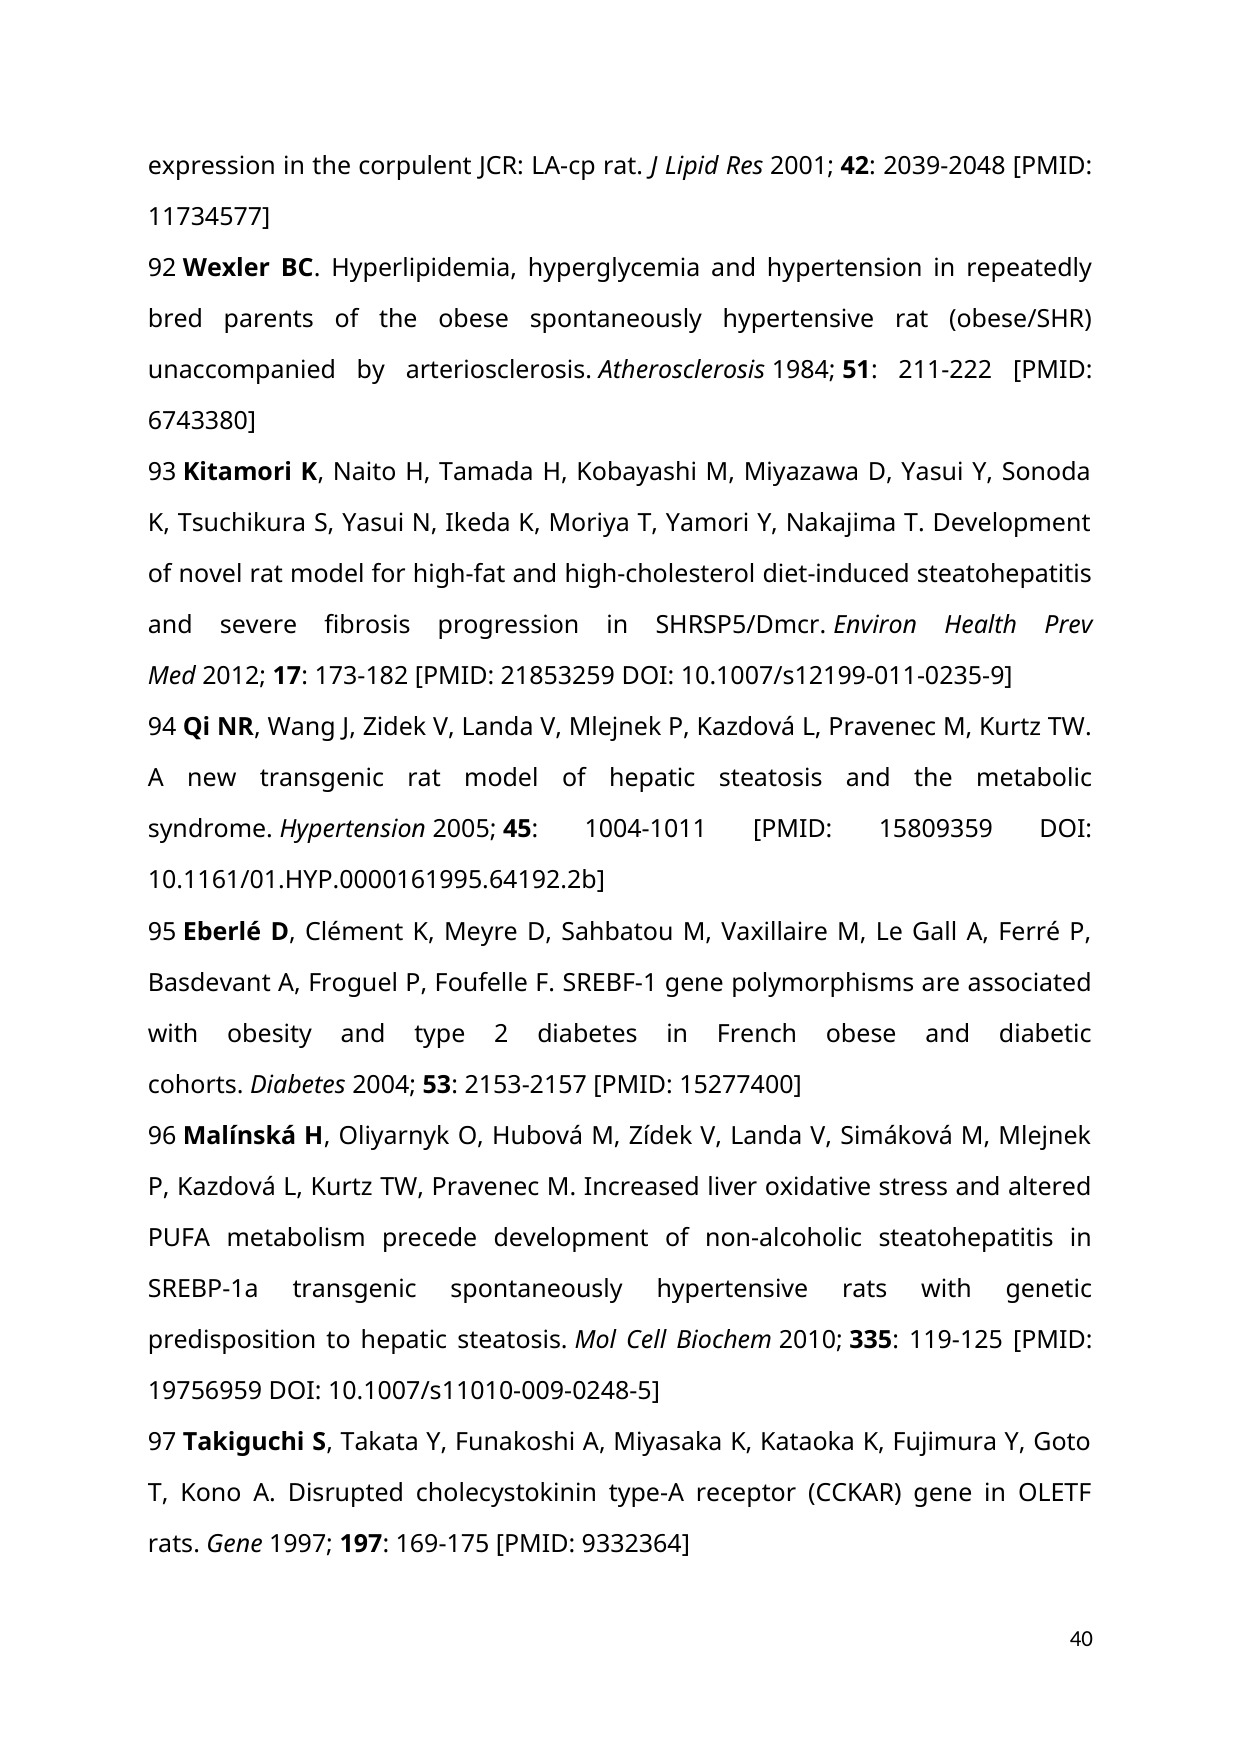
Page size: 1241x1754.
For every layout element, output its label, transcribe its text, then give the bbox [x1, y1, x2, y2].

text 94 Qi NR, Wang J, Zidek V, Landa V, Mlejnek P, Kazdová L, Pravenec M, Kurtz TW. A new transgenic rat model of hepatic steatosis and the metabolic syndrome. Hypertension 2005; 45: 1004-1011 [PMID: 15809359 DOI: 10.1161/01.HYP.0000161995.64192.2b] [148, 709, 1093, 896]
text 93 Kitamori K, Naito H, Tamada H, Kobayashi M, Miyazawa D, Yasui Y, Sonoda K, Tsuchikura S, Yasui N, Ikeda K, Moriya T, Yamori Y, Nakajima T. Development of novel rat model for high-fat and high-cholesterol diet-induced steatohepatitis and severe fibrosis progression in SHRSP5/Dmcr. Environ Health Prev Med 2012; 17: 173-182 [PMID: 21853259 DOI: 10.1007/s12199-011-0235-9] [148, 454, 1093, 692]
text 95 Eberlé D, Clément K, Meyre D, Sahbatou M, Vaxillaire M, Le Gall A, Ferré P, Basdevant A, Froguel P, Foufelle F. SREBF-1 gene polymorphisms are associated with obesity and type 2 diabetes in French obese and diabetic cohorts. Diabetes 2004; 53: 2153-2157 [PMID: 15277400] [148, 913, 1093, 1100]
text 96 Malínská H, Oliyarnyk O, Hubová M, Zídek V, Landa V, Simáková M, Mlejnek P, Kazdová L, Kurtz TW, Pravenec M. Increased liver oxidative stress and altered PUFA metabolism precede development of non-alcoholic steatohepatitis in SREBP-1a transgenic spontaneously hypertensive rats with genetic predisposition to hepatic steatosis. Mol Cell Biochem 2010; 335: 119-125 [PMID: 19756959 DOI: 10.1007/s11010-009-0248-5] [148, 1117, 1093, 1407]
text 92 Wexler BC. Hyperlipidemia, hyperglycemia and hypertension in repeatedly bred parents of the obese spontaneously hypertensive rat (obese/SHR) unaccompanied by arteriosclerosis. Atherosclerosis 1984; 51: 211-222 [PMID: 6743380] [148, 250, 1093, 437]
text 97 Takiguchi S, Takata Y, Funakoshi A, Miyasaka K, Kataoka K, Fujimura Y, Goto T, Kono A. Disrupted cholecystokinin type-A receptor (CCKAR) gene in OLETF rats. Gene 1997; 197: 169-175 [PMID: 9332364] [148, 1424, 1093, 1560]
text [148, 148, 1093, 233]
